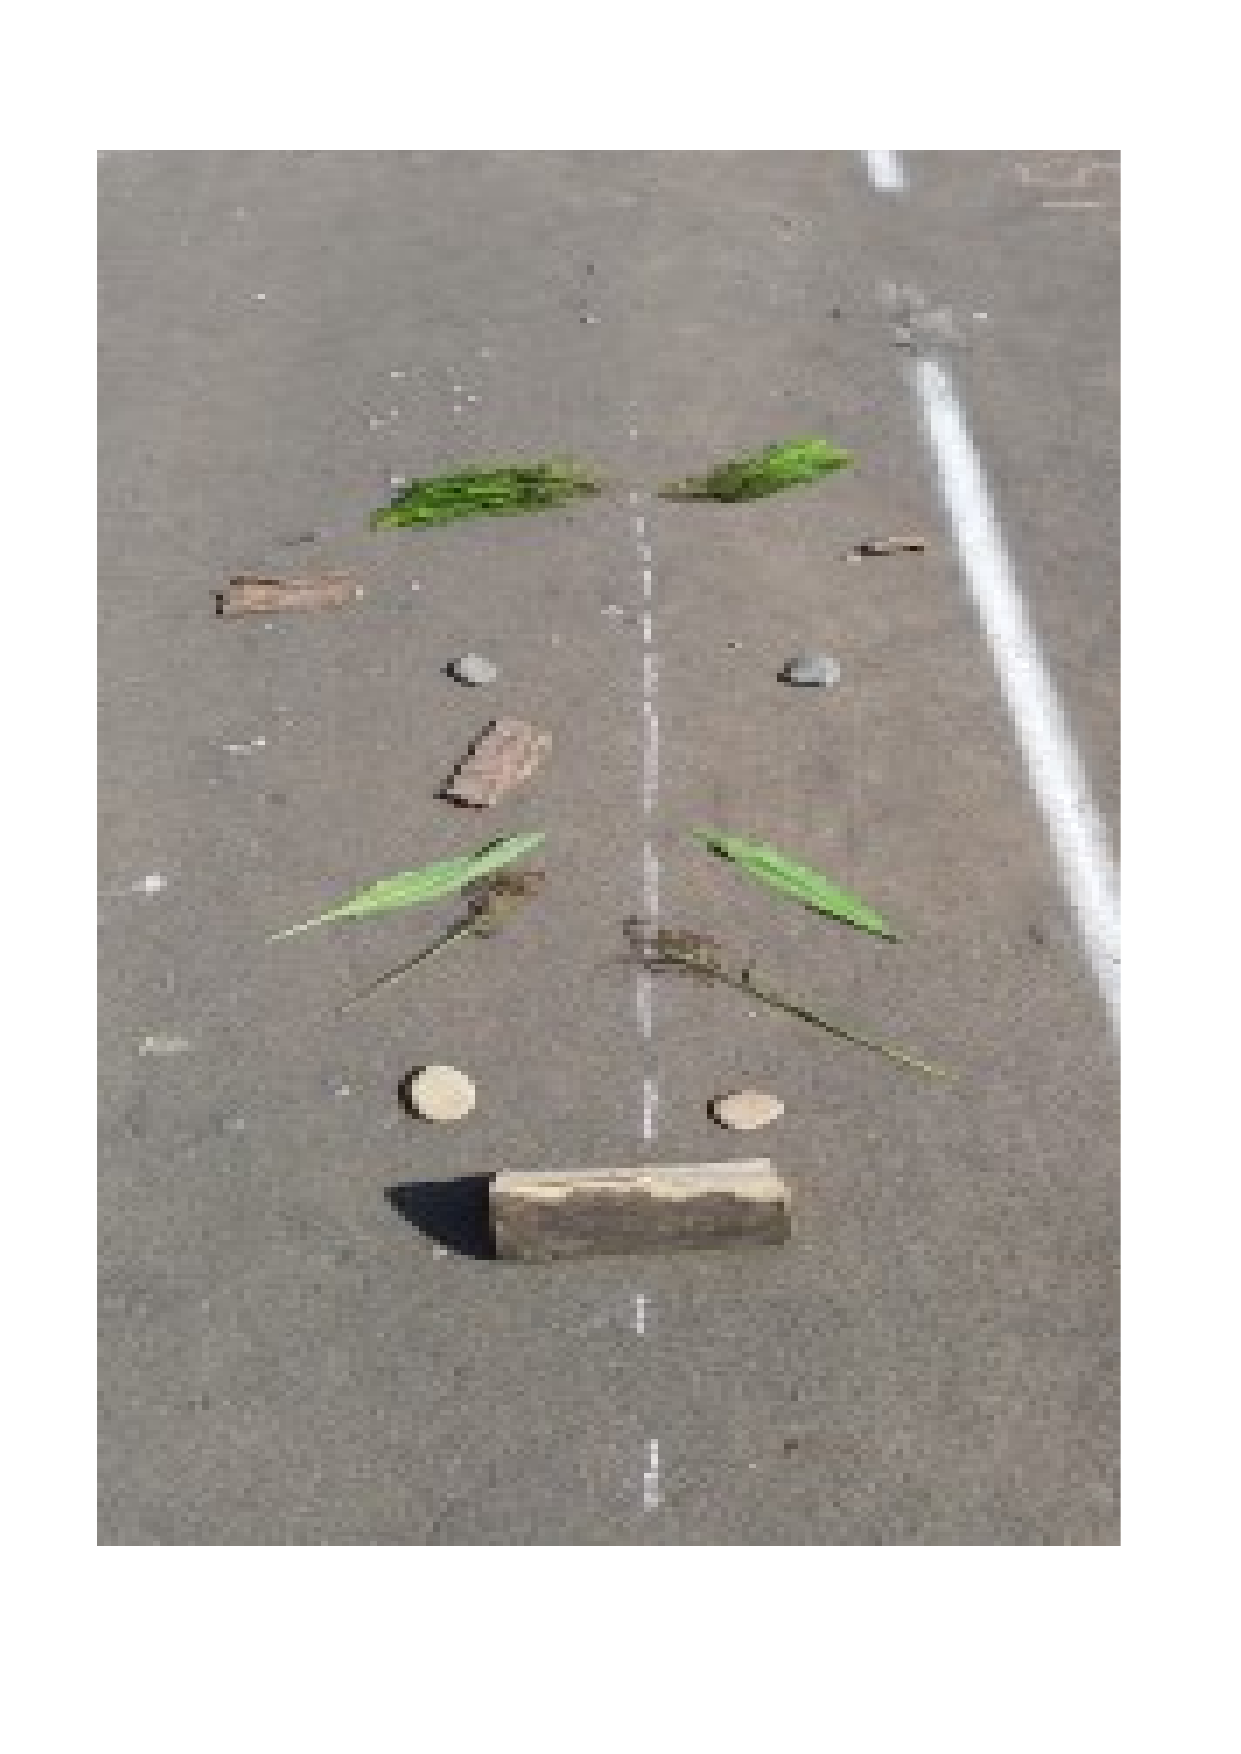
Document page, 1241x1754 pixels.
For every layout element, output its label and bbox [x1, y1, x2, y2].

picture [91, 150, 1121, 1566]
